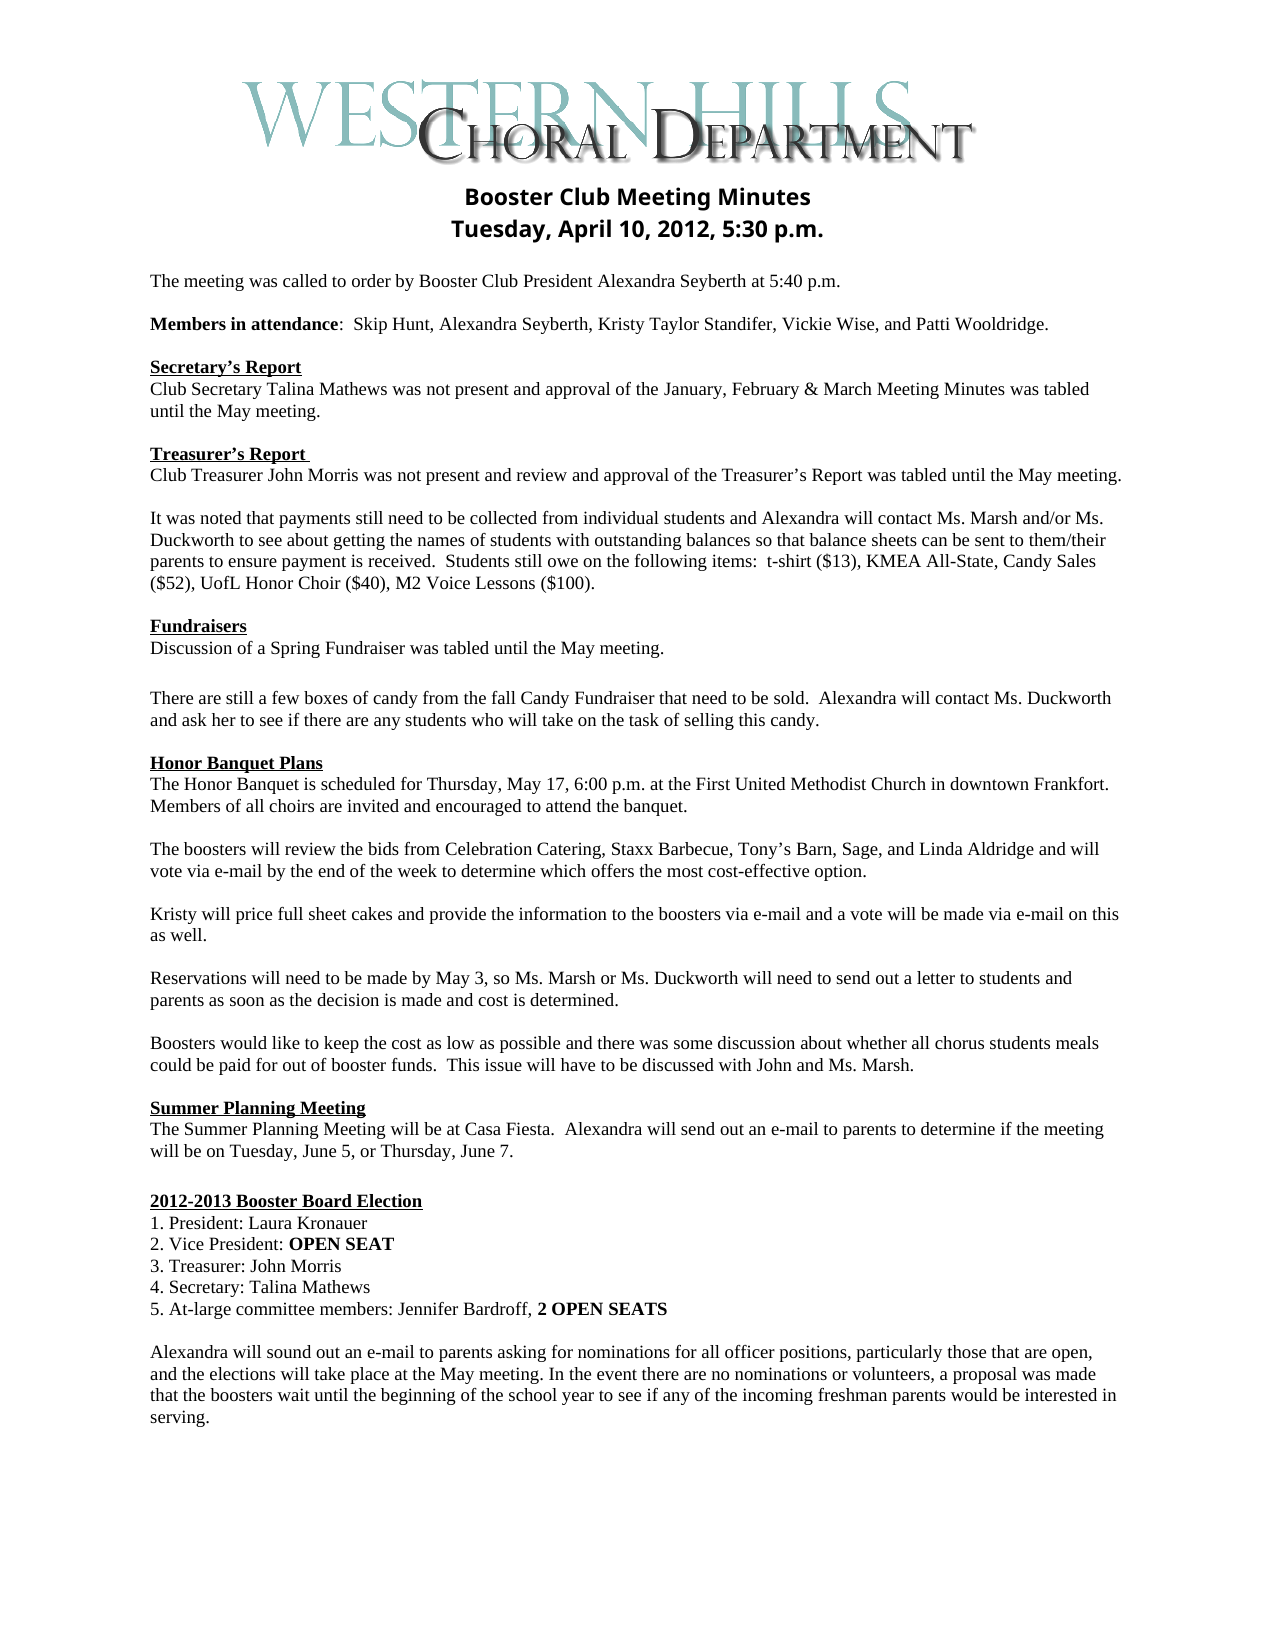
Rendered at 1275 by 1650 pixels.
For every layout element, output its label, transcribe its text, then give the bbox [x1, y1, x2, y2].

text 1. President: Laura Kronauer [150, 1212, 1125, 1233]
text Reservations will need to be made by May 3, so Ms. Marsh or Ms. Duckworth will need to send out a letter to students and parents as soon as the decision is made and cost is determined. [150, 967, 1125, 1010]
text Discussion of a Spring Fundraiser was tabled until the May meeting. [150, 637, 1125, 658]
text Treasurer’s Report [150, 443, 1125, 464]
text Tuesday, April 10, 2012, 5:30 p.m. [150, 212, 1125, 244]
text 2. Vice President: OPEN SEAT [150, 1233, 1125, 1255]
text The Honor Banquet is scheduled for Thursday, May 17, 6:00 p.m. at the First United Methodist Church in downtown Frankfort. Members of all choirs are invited and encouraged to attend the banquet. [150, 773, 1125, 816]
text Summer Planning Meeting [150, 1097, 1125, 1118]
text Booster Club Meeting Minutes [150, 181, 1125, 212]
text Club Treasurer John Morris was not present and review and approval of the Treasurer’s Report was tabled until the May meeting. [150, 464, 1125, 486]
text Alexandra will sound out an e-mail to parents asking for nominations for all officer positions, particularly those that are open, and the elections will take place at the May meeting. In the event there are no nominations or volunteers, a proposal was made that the boosters wait until the beginning of the school year to see if any of the incoming freshman parents would be interested in serving. [150, 1341, 1125, 1427]
text There are still a few boxes of candy from the fall Candy Fundraiser that need to be sold. Alexandra will contact Ms. Duckworth and ask her to see if there are any students who will take on the task of selling this candy. [150, 687, 1125, 730]
text The Summer Planning Meeting will be at Casa Fiesta. Alexandra will send out an e-mail to parents to determine if the meeting will be on Tuesday, June 5, or Thursday, June 7. [150, 1118, 1125, 1161]
text Members in attendance: Skip Hunt, Alexandra Seyberth, Kristy Taylor Standifer, Vickie Wise, and Patti Wooldridge. [150, 313, 1125, 335]
text The meeting was called to order by Booster Club President Alexandra Seyberth at 5:40 p.m. [150, 270, 1125, 292]
text Kristy will price full sheet cakes and provide the information to the boosters via e-mail and a vote will be made via e-mail on this as well. [150, 903, 1125, 946]
text Boosters would like to keep the cost as low as possible and there was some discussion about whether all chorus students meals could be paid for out of booster funds. This issue will have to be discussed with John and Ms. Marsh. [150, 1032, 1125, 1075]
text It was noted that payments still need to be collected from individual students and Alexandra will contact Ms. Marsh and/or Ms. Duckworth to see about getting the names of students with outstanding balances so that balance sheets can be sent to them/their parents to ensure payment is received. Students still owe on the following items: t-shirt ($13), KMEA All-State, Candy Sales ($52), UofL Honor Choir ($40), M2 Voice Lessons ($100). [150, 507, 1125, 593]
text Fundraisers [150, 615, 1125, 637]
text Club Secretary Talina Mathews was not present and approval of the January, February & March Meeting Minutes was tabled until the May meeting. [150, 378, 1125, 421]
text Secretary’s Report [150, 356, 1125, 378]
text Honor Banquet Plans [150, 752, 1125, 773]
text The boosters will review the bids from Celebration Catering, Staxx Barbecue, Tony’s Barn, Sage, and Linda Aldridge and will vote via e-mail by the end of the week to determine which offers the most cost-effective option. [150, 838, 1125, 881]
text 3. Treasurer: John Morris 4. Secretary: Talina Mathews [150, 1255, 1125, 1298]
text 5. At-large committee members: Jennifer Bardroff, 2 OPEN SEATS [150, 1298, 1125, 1319]
text 2012-2013 Booster Board Election [150, 1190, 1125, 1212]
